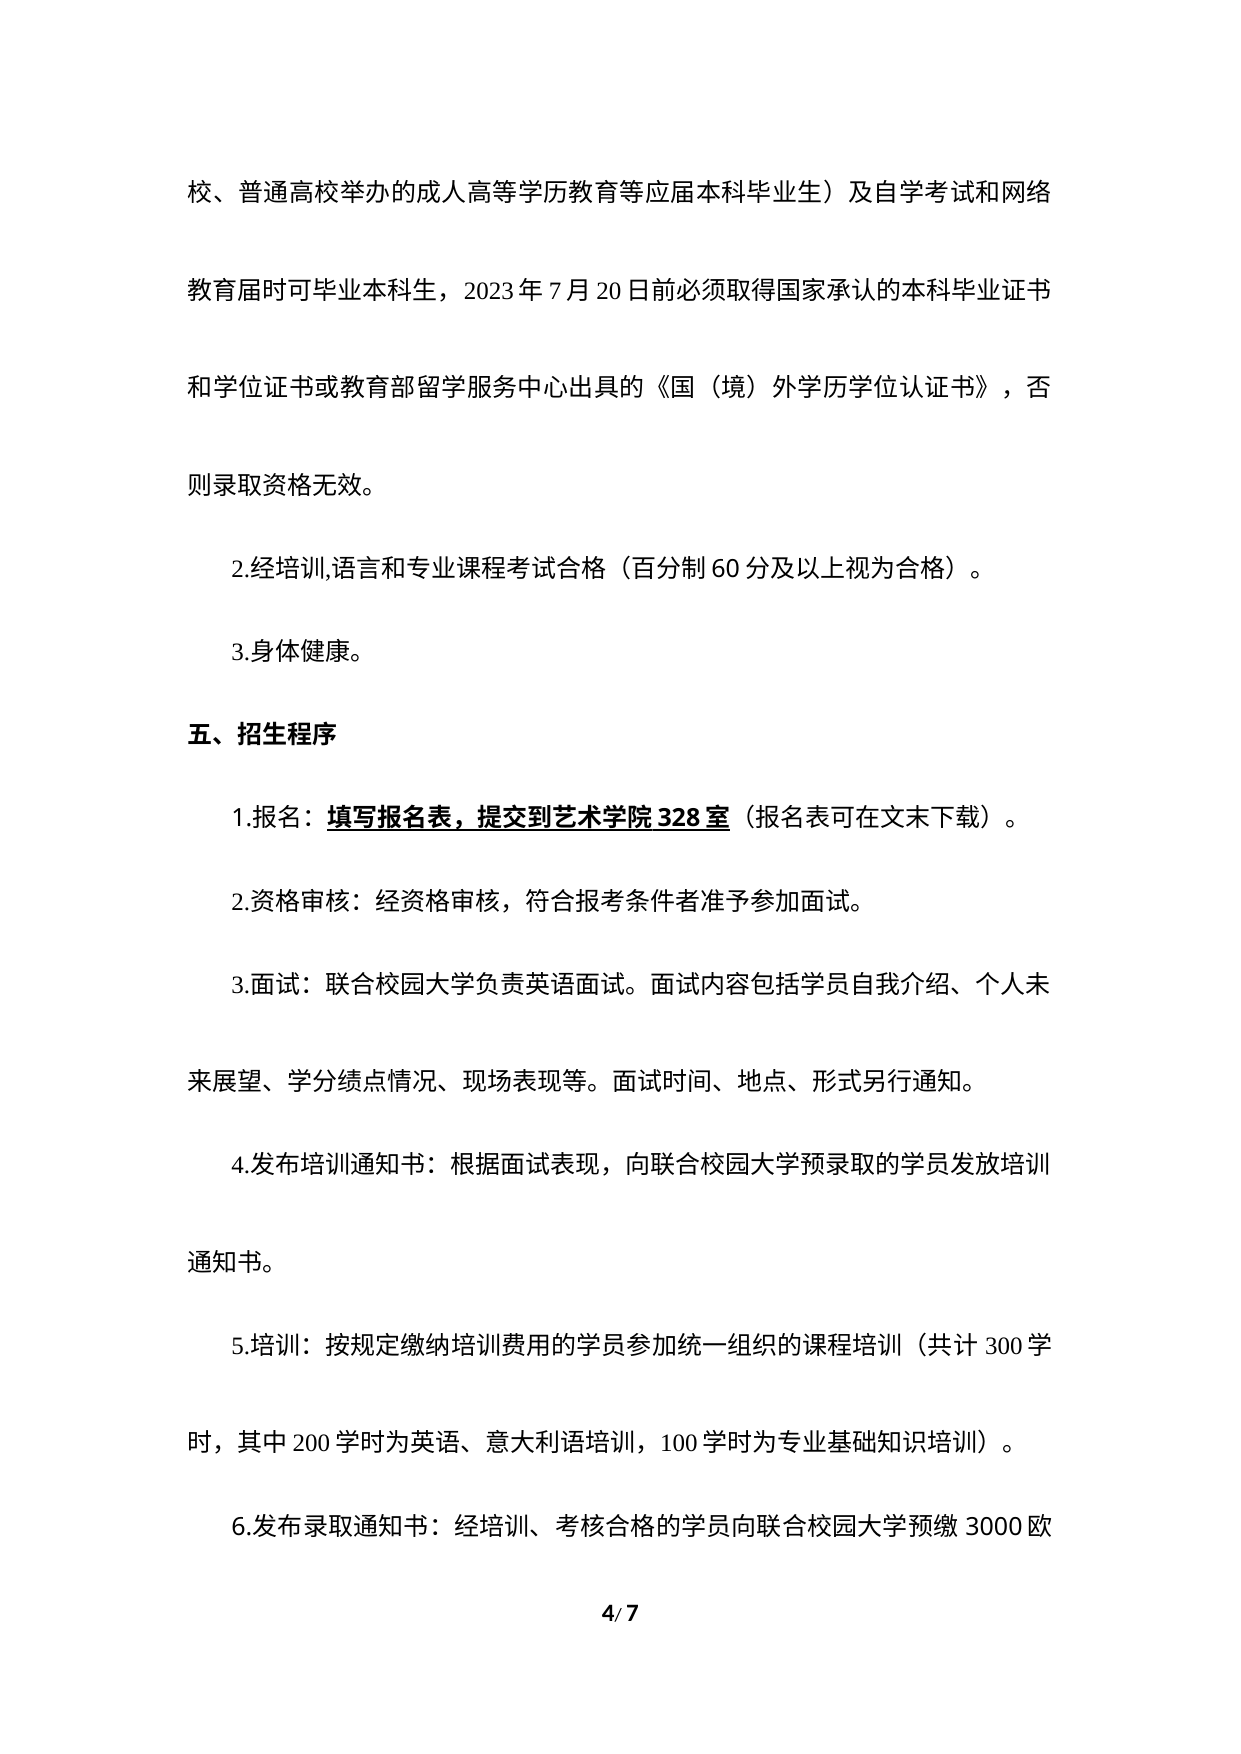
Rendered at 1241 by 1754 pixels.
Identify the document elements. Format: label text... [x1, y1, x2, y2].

text 5.培训：按规定缴纳培训费用的学员参加统一组织的课程培训（共计300学时，其中200学时为英语、意大利语培训，100学时为专业基础知识培训）。 [187, 1311, 1053, 1473]
text 4.发布培训通知书：根据面试表现，向联合校园大学预录取的学员发放培训通知书。 [187, 1130, 1053, 1293]
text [187, 1492, 1053, 1557]
text 2.经培训,语言和专业课程考试合格（百分制60分及以上视为合格）。 [187, 534, 1053, 599]
text 2.资格审核：经资格审核，符合报考条件者准予参加面试。 [187, 867, 1053, 932]
text 3.身体健康。 [187, 617, 1053, 682]
text 3.面试：联合校园大学负责英语面试。面试内容包括学员自我介绍、个人未来展望、学分绩点情况、现场表现等。面试时间、地点、形式另行通知。 [187, 950, 1053, 1112]
text 五、招生程序 [187, 700, 1053, 765]
text 1.报名：填写报名表，提交到艺术学院328室（报名表可在文末下载）。 [187, 783, 1053, 848]
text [187, 158, 1053, 516]
